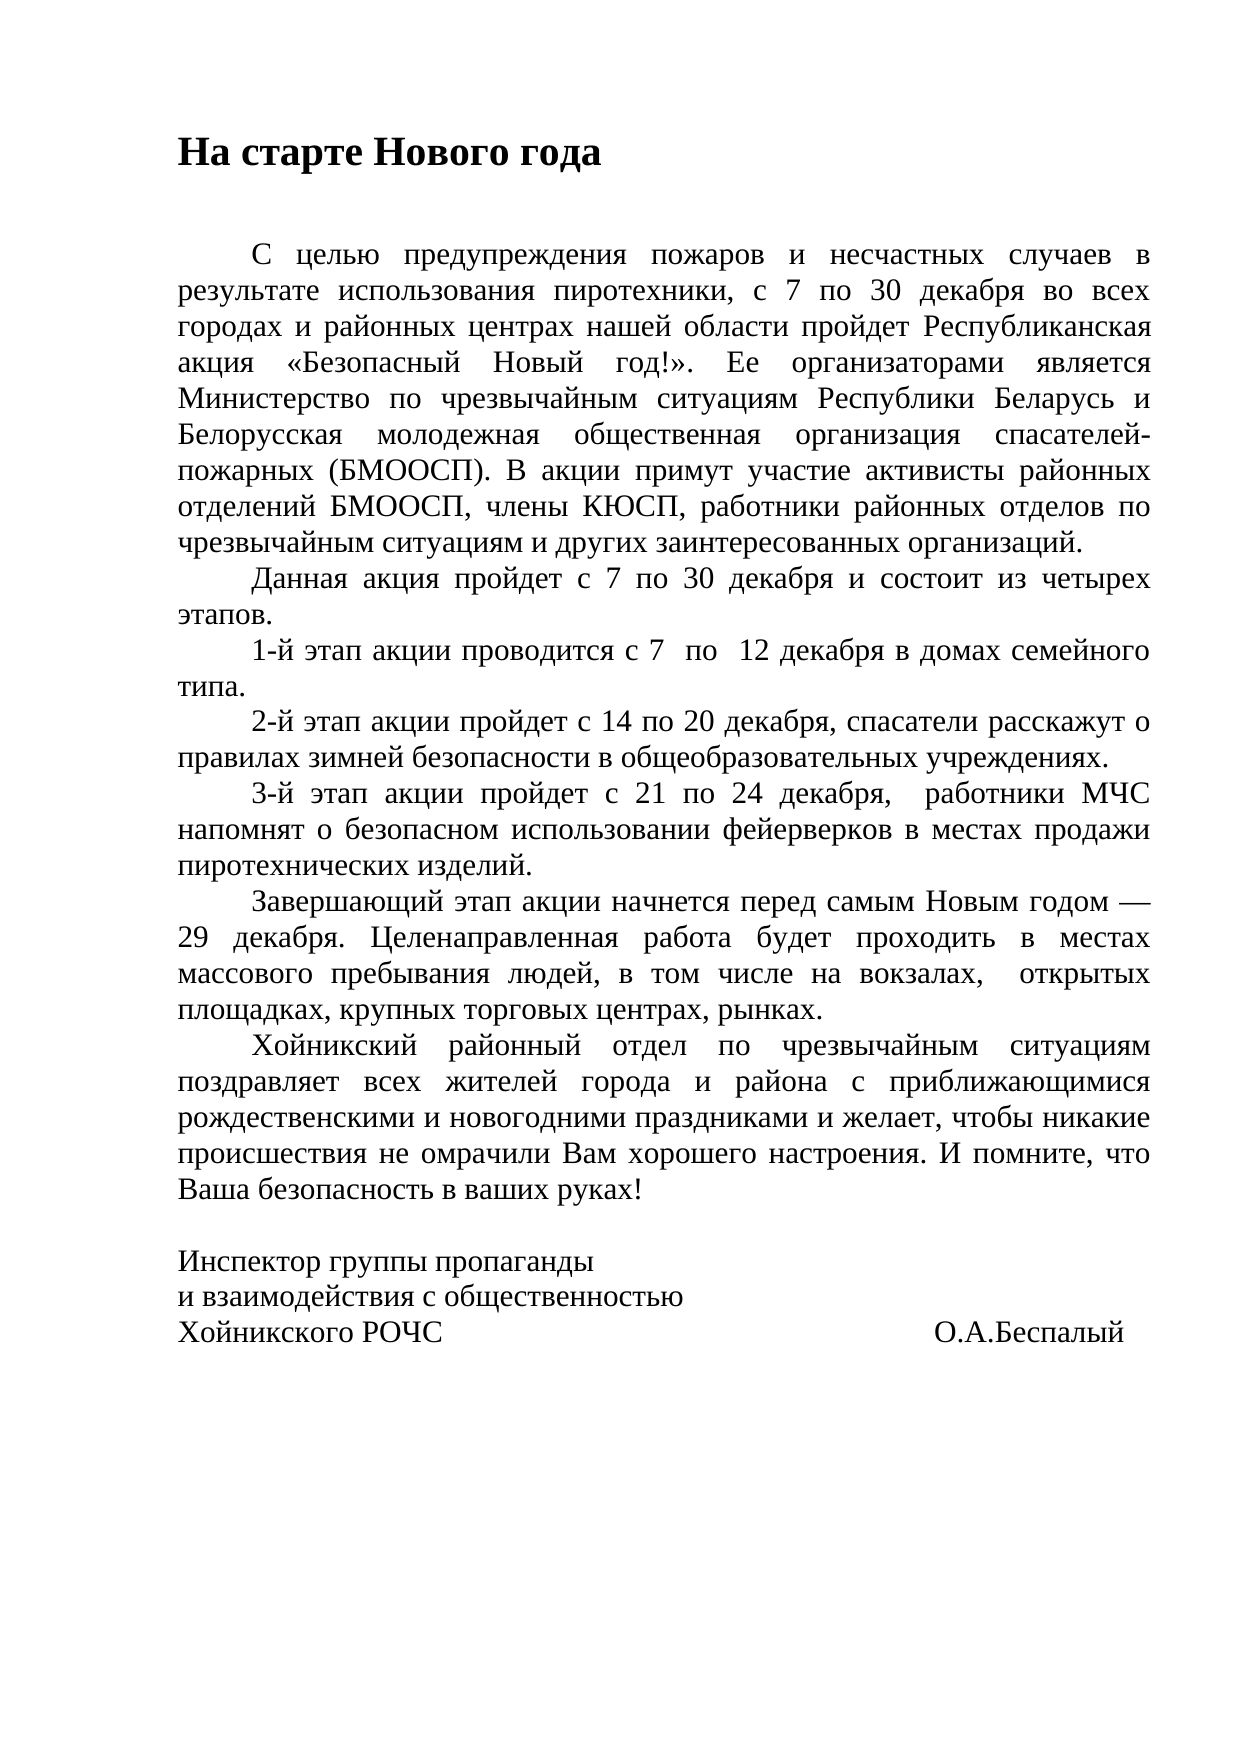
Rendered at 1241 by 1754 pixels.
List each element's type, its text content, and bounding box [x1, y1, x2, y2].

text 2-й этап акции пройдет с 14 по 20 декабря, спасатели расскажут о правилах зимней безопасности в общеобразовательных учреждениях. [177, 703, 1152, 774]
text Хойникский районный отдел по чрезвычайным ситуациям поздравляет всех жителей города и района с приближающимися рождественскими и новогодними праздниками и желает, чтобы никакие происшествия не омрачили Вам хорошего настроения. И помните, что Ваша безопасность в ваших руках! [177, 1026, 1152, 1206]
text 1-й этап акции проводится с 7 по 12 декабря в домах семейного типа. [177, 631, 1152, 703]
text и взаимодействия с общественностью [177, 1278, 1152, 1314]
text Инспектор группы пропаганды [177, 1242, 1152, 1278]
text На старте Нового года [177, 126, 1152, 174]
text Хойникского РОЧС О.А.Беспалый [177, 1314, 1152, 1349]
text Данная акция пройдет с 7 по 30 декабря и состоит из четырех этапов. [177, 559, 1152, 631]
text 3-й этап акции пройдет с 21 по 24 декабря, работники МЧС напомнят о безопасном использовании фейерверков в местах продажи пиротехнических изделий. [177, 774, 1152, 882]
text Завершающий этап акции начнется перед самым Новым годом — 29 декабря. Целенаправленная работа будет проходить в местах массового пребывания людей, в том числе на вокзалах, открытых площадках, крупных торговых центрах, рынках. [177, 882, 1152, 1026]
text С целью предупреждения пожаров и несчастных случаев в результате использования пиротехники, с 7 по 30 декабря во всех городах и районных центрах нашей области пройдет Республиканская акция «Безопасный Новый год!». Ее организаторами является Министерство по чрезвычайным ситуациям Республики Беларусь и Белорусская молодежная общественная организация спасателей-пожарных (БМООСП). В акции примут участие активисты районных отделений БМООСП, члены КЮСП, работники районных отделов по чрезвычайным ситуациям и других заинтересованных организаций. [177, 236, 1152, 559]
